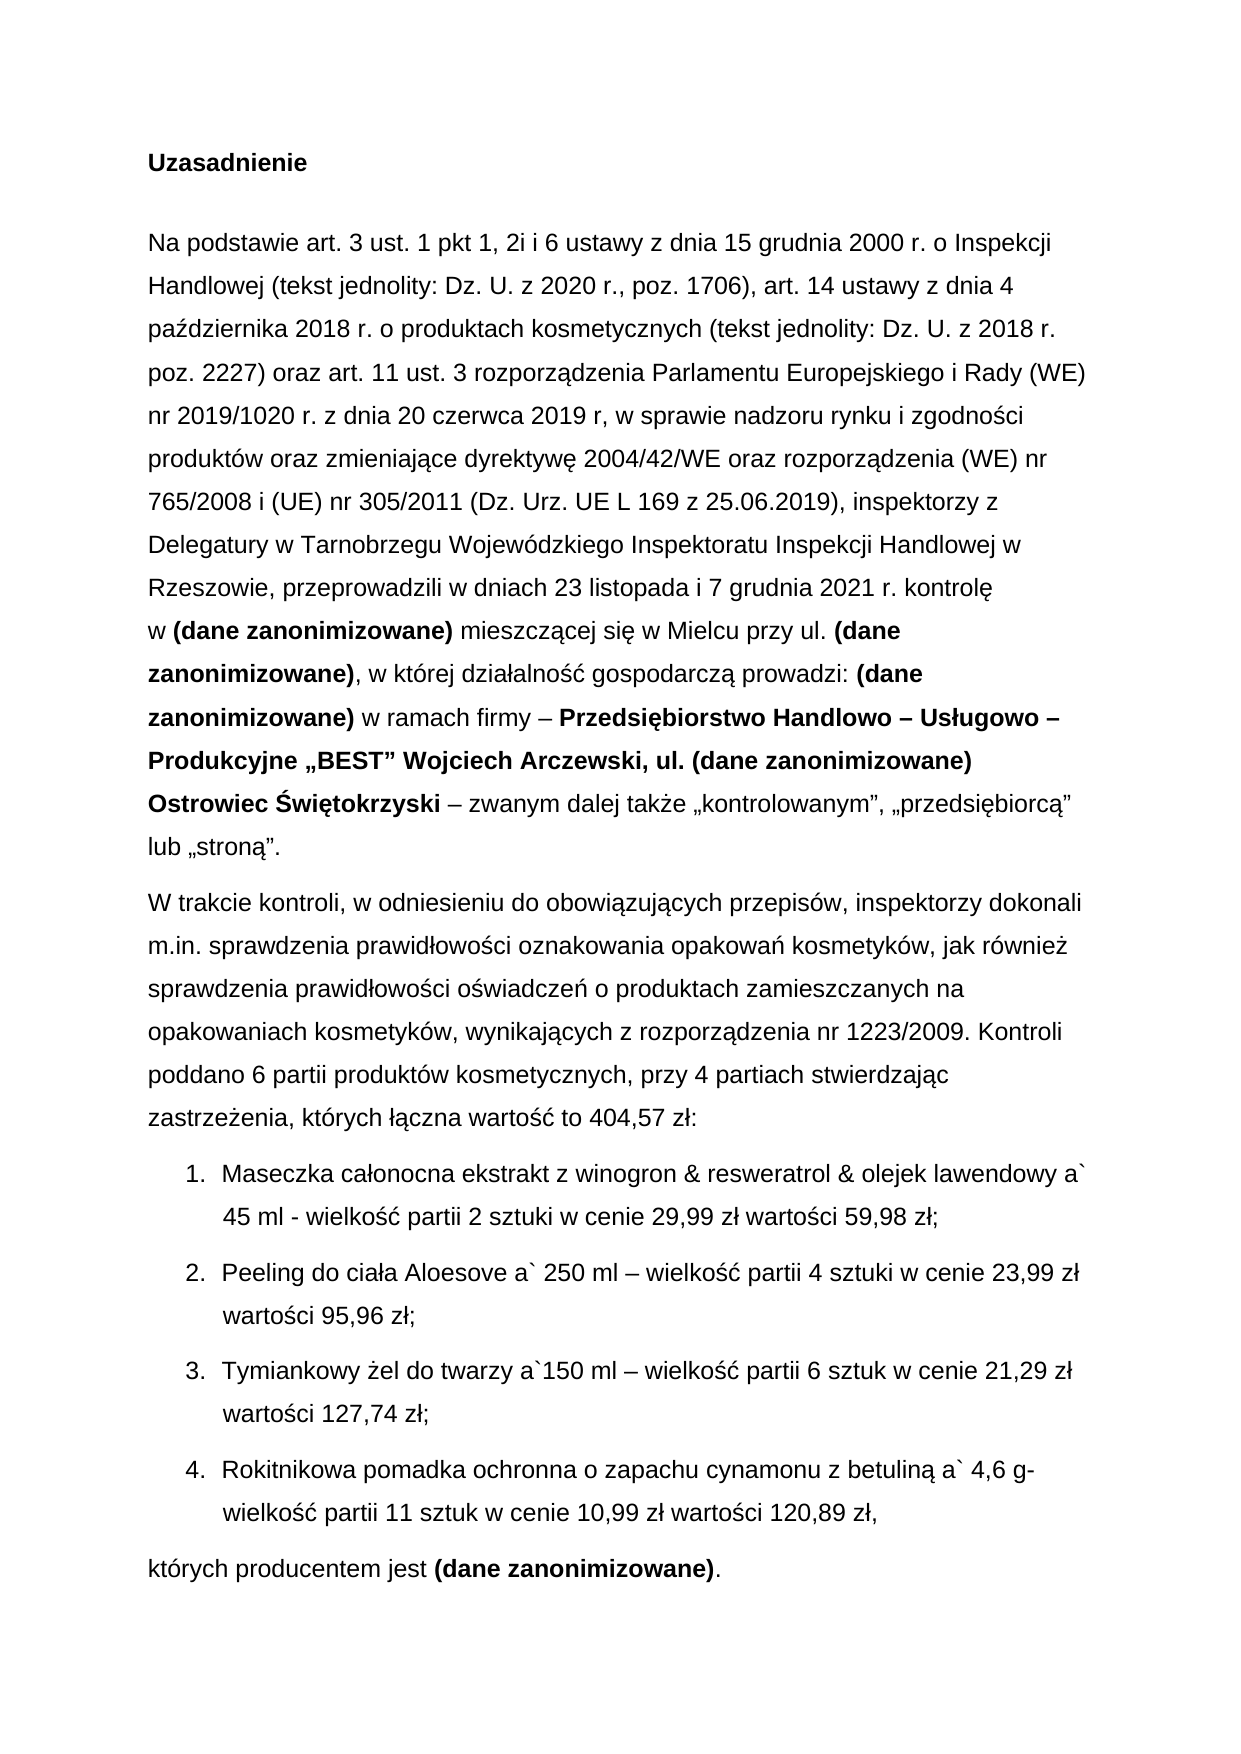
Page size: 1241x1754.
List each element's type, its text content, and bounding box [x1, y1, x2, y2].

list Tymiankowy żel do twarzy a`150 ml – wielkość partii 6 sztuk w cenie 21,29 zł wartości 127,74 zł; [185, 1356, 1093, 1428]
list Peeling do ciała Aloesove a` 250 ml – wielkość partii 4 sztuki w cenie 23,99 zł wartości 95,96 zł; [185, 1258, 1093, 1329]
text których producentem jest (dane zanonimizowane). [148, 1554, 1093, 1583]
list Rokitnikowa pomadka ochronna o zapachu cynamonu z betuliną a` 4,6 g- wielkość partii 11 sztuk w cenie 10,99 zł wartości 120,89 zł, [185, 1455, 1093, 1527]
list Maseczka całonocna ekstrakt z winogron & resweratrol & olejek lawendowy a` 45 ml - wielkość partii 2 sztuki w cenie 29,99 zł wartości 59,98 zł; [185, 1159, 1093, 1231]
subtitle Na podstawie art. 3 ust. 1 pkt 1, 2i i 6 ustawy z dnia 15 grudnia 2000 r. o Inspekcji Handlowej (tekst jednolity: Dz. U. z 2020 r., poz. 1706), art. 14 ustawy z dnia 4 października 2018 r. o produktach kosmetycznych (tekst jednolity: Dz. U. z 2018 r. poz. 2227) oraz art. 11 ust. 3 rozporządzenia Parlamentu Europejskiego i Rady (WE) nr 2019/1020 r. z dnia 20 czerwca 2019 r, w sprawie nadzoru rynku i zgodności produktów oraz zmieniające dyrektywę 2004/42/WE oraz rozporządzenia (WE) nr 765/2008 i (UE) nr 305/2011 (Dz. Urz. UE L 169 z 25.06.2019), inspektorzy z Delegatury w Tarnobrzegu Wojewódzkiego Inspektoratu Inspekcji Handlowej w Rzeszowie, przeprowadzili w dniach 23 listopada i 7 grudnia 2021 r. kontrolę w (dane zanonimizowane) mieszczącej się w Mielcu przy ul. (dane zanonimizowane), w której działalność gospodarczą prowadzi: (dane zanonimizowane) w ramach firmy – Przedsiębiorstwo Handlowo – Usługowo – Produkcyjne „BEST” Wojciech Arczewski, ul. (dane zanonimizowane) Ostrowiec Świętokrzyski – zwanym dalej także „kontrolowanym”, „przedsiębiorcą” lub „stroną”. [148, 228, 1093, 861]
subtitle Uzasadnienie [148, 148, 1093, 176]
subtitle W trakcie kontroli, w odniesieniu do obowiązujących przepisów, inspektorzy dokonali m.in. sprawdzenia prawidłowości oznakowania opakowań kosmetyków, jak również sprawdzenia prawidłowości oświadczeń o produktach zamieszczanych na opakowaniach kosmetyków, wynikających z rozporządzenia nr 1223/2009. Kontroli poddano 6 partii produktów kosmetycznych, przy 4 partiach stwierdzając zastrzeżenia, których łączna wartość to 404,57 zł: [148, 888, 1093, 1132]
